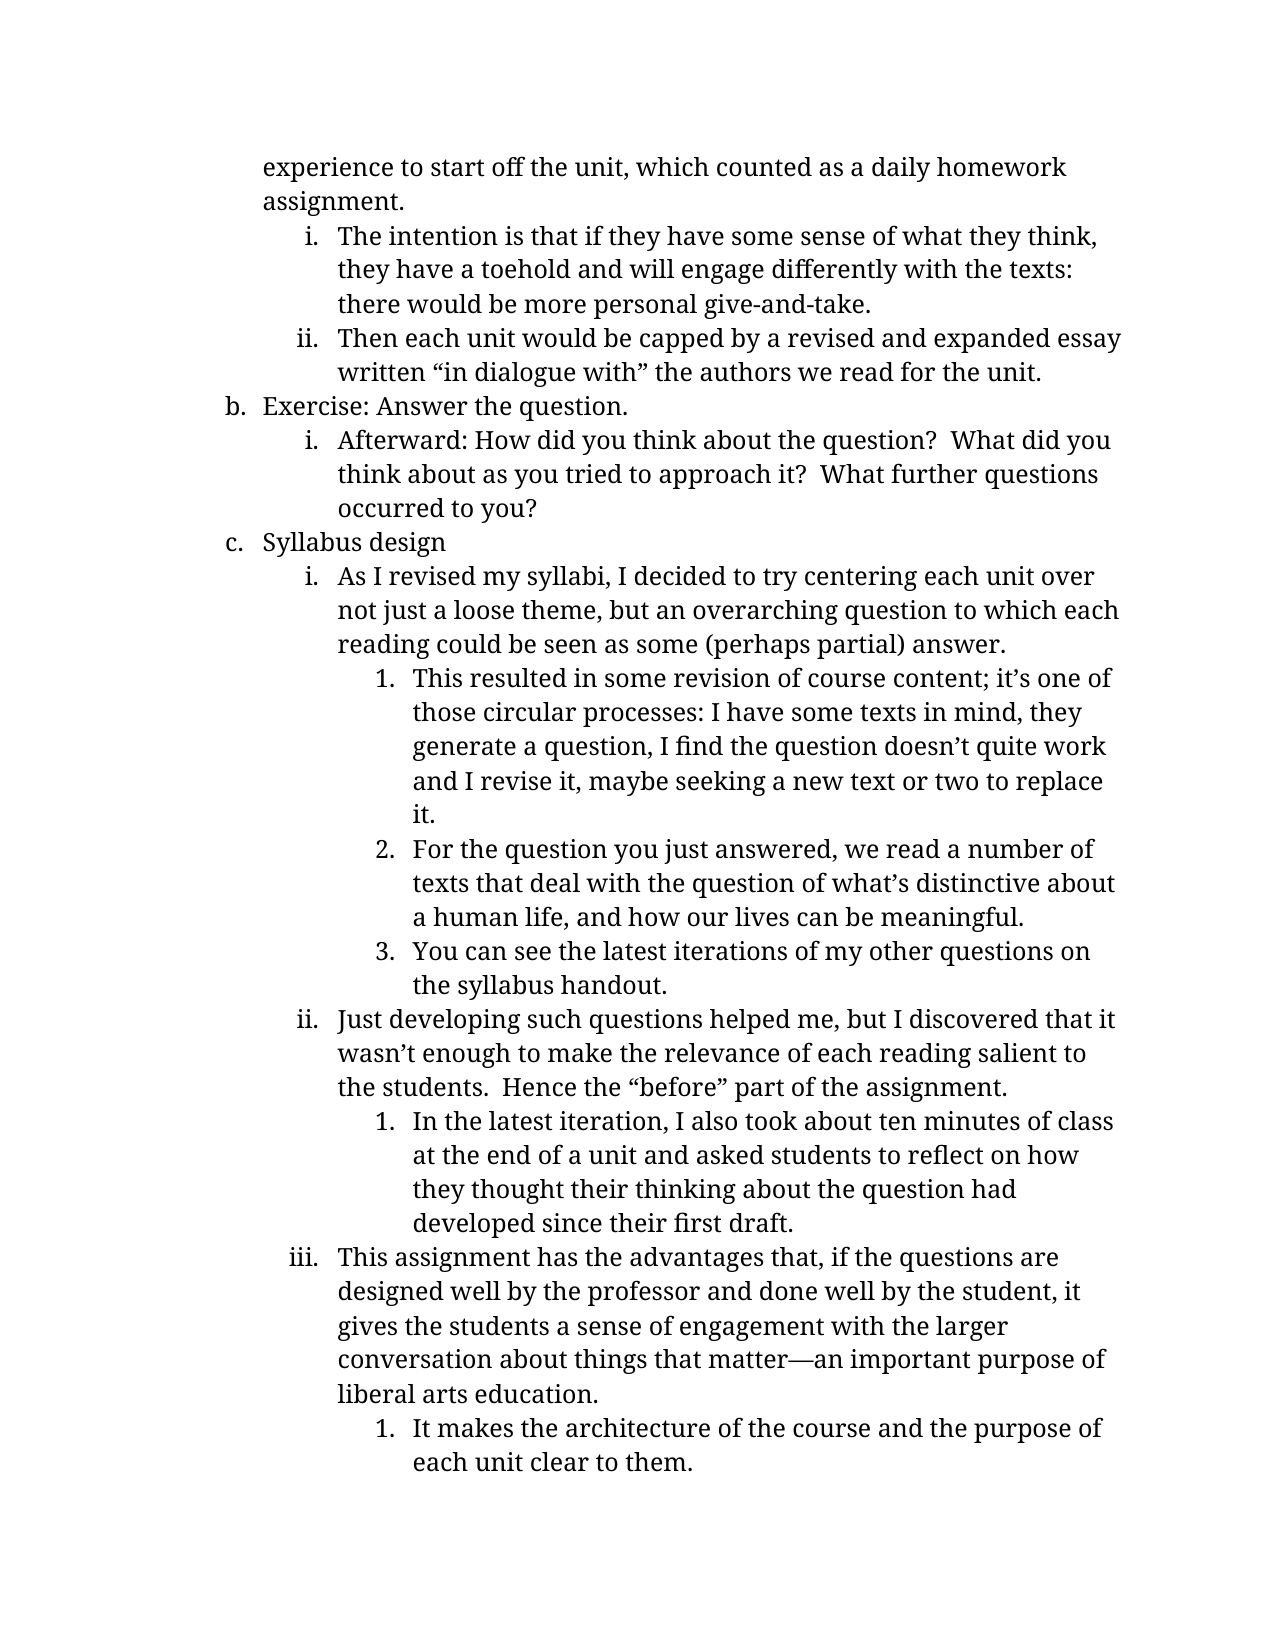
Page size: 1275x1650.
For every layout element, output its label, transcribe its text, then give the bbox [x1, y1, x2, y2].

list Syllabus design [225, 525, 1125, 559]
list As I revised my syllabi, I decided to try centering each unit over not just a loose theme, but an overarching question to which each reading could be seen as some (perhaps partial) answer. [319, 559, 1125, 661]
list This assignment has the advantages that, if the questions are designed well by the professor and done well by the student, it gives the students a sense of engagement with the larger conversation about things that matter—an important purpose of liberal arts education. [319, 1240, 1125, 1410]
list Afterward: How did you think about the question? What did you think about as you tried to approach it? What further questions occurred to you? [319, 422, 1125, 525]
list Exercise: Answer the question. [225, 388, 1125, 422]
list Then each unit would be capped by a revised and expanded essay written “in dialogue with” the authors we read for the unit. [319, 320, 1125, 388]
list Just developing such questions helped me, but I discovered that it wasn’t enough to make the relevance of each reading salient to the students. Hence the “before” part of the assignment. [319, 1002, 1125, 1104]
list In the latest iteration, I also took about ten minutes of class at the end of a unit and asked students to reflect on how they thought their thinking about the question had developed since their first draft. [375, 1104, 1125, 1240]
list For the question you just answered, we read a number of texts that deal with the question of what’s distinctive about a human life, and how our lives can be meaningful. [375, 831, 1125, 933]
list It makes the architecture of the course and the purpose of each unit clear to them. [375, 1410, 1125, 1478]
list This resulted in some revision of course content; it’s one of those circular processes: I have some texts in mind, they generate a question, I find the question doesn’t quite work and I revise it, maybe seeking a new text or two to replace it. [375, 661, 1125, 831]
list The intention is that if they have some sense of what they think, they have a toehold and will engage differently with the texts: there would be more personal give-and-take. [319, 218, 1125, 320]
list You can see the latest iterations of my other questions on the syllabus handout. [375, 933, 1125, 1002]
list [225, 150, 1125, 218]
